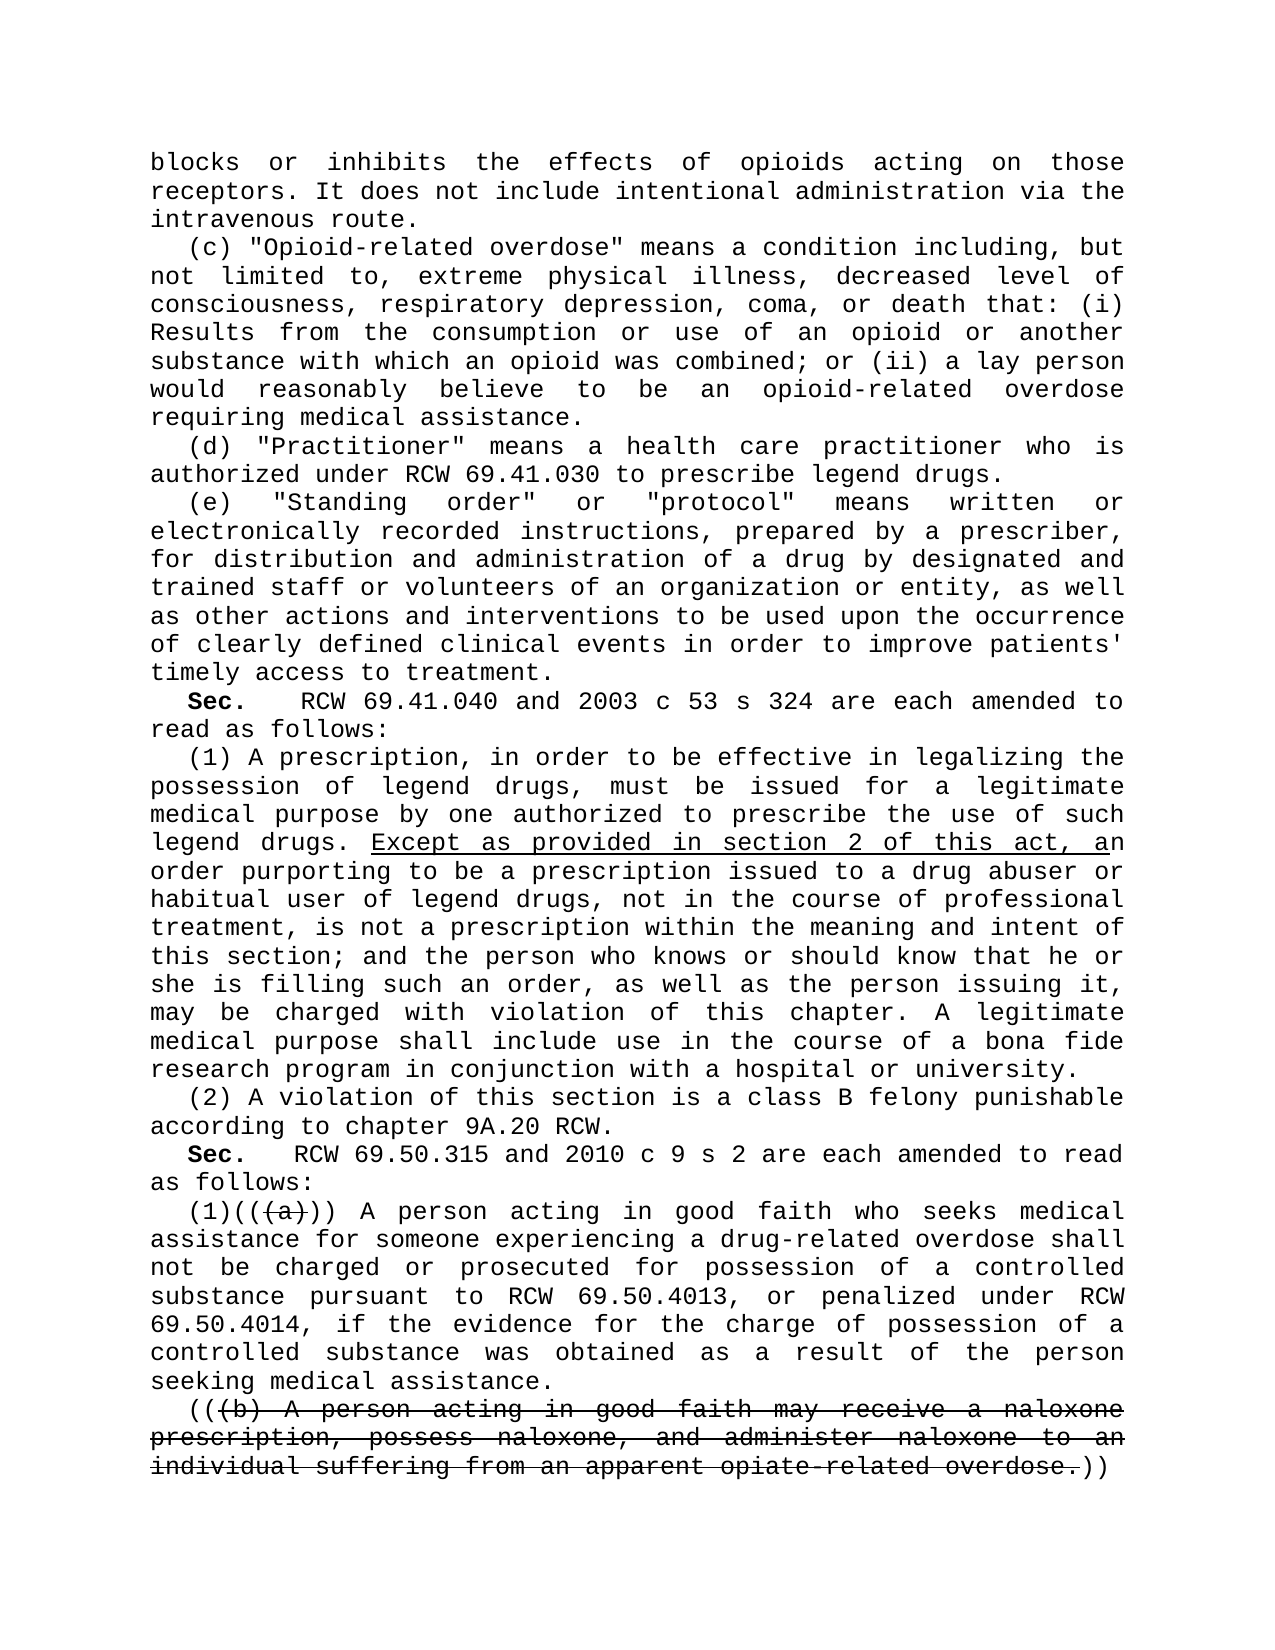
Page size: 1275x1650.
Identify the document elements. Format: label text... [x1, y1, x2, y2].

text (c) "Opioid-related overdose" means a condition including, but not limited to, extreme physical illness, decreased level of consciousness, respiratory depression, coma, or death that: (i) Results from the consumption or use of an opioid or another substance with which an opioid was combined; or (ii) a lay person would reasonably believe to be an opioid-related overdose requiring medical assistance. [150, 235, 1125, 433]
text (((b) A person acting in good faith may receive a naloxone prescription, possess naloxone, and administer naloxone to an individual suffering from an apparent opiate-related overdose.)) [150, 1440, 1125, 1482]
text (e) "Standing order" or "protocol" means written or electronically recorded instructions, prepared by a prescriber, for distribution and administration of a drug by designated and trained staff or volunteers of an organization or entity, as well as other actions and interventions to be used upon the occurrence of clearly defined clinical events in order to improve patients' timely access to treatment. [150, 490, 1125, 688]
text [150, 150, 1125, 235]
text (1) A prescription, in order to be effective in legalizing the possession of legend drugs, must be issued for a legitimate medical purpose by one authorized to prescribe the use of such legend drugs. Except as provided in section 2 of this act, an order purporting to be a prescription issued to a drug abuser or habitual user of legend drugs, not in the course of professional treatment, is not a prescription within the meaning and intent of this section; and the person who knows or should know that he or she is filling such an order, as well as the person issuing it, may be charged with violation of this chapter. A legitimate medical purpose shall include use in the course of a bona fide research program in conjunction with a hospital or university. [150, 745, 1125, 1085]
text Sec. RCW 69.50.315 and 2010 c 9 s 2 are each amended to read as follows: [150, 1142, 1125, 1198]
text Sec. RCW 69.41.040 and 2003 c 53 s 324 are each amended to read as follows: [150, 688, 1125, 745]
text (((b) A person acting in good faith may receive a naloxone prescription, possess naloxone, and administer naloxone to an individual suffering from an apparent opiate-related overdose.)) [150, 1397, 1125, 1438]
text (2) A violation of this section is a class B felony punishable according to chapter 9A.20 RCW. [150, 1085, 1125, 1142]
text (d) "Practitioner" means a health care practitioner who is authorized under RCW 69.41.030 to prescribe legend drugs. [150, 433, 1125, 490]
text (1)(((a))) A person acting in good faith who seeks medical assistance for someone experiencing a drug-related overdose shall not be charged or prosecuted for possession of a controlled substance pursuant to RCW 69.50.4013, or penalized under RCW 69.50.4014, if the evidence for the charge of possession of a controlled substance was obtained as a result of the person seeking medical assistance. [150, 1198, 1125, 1397]
